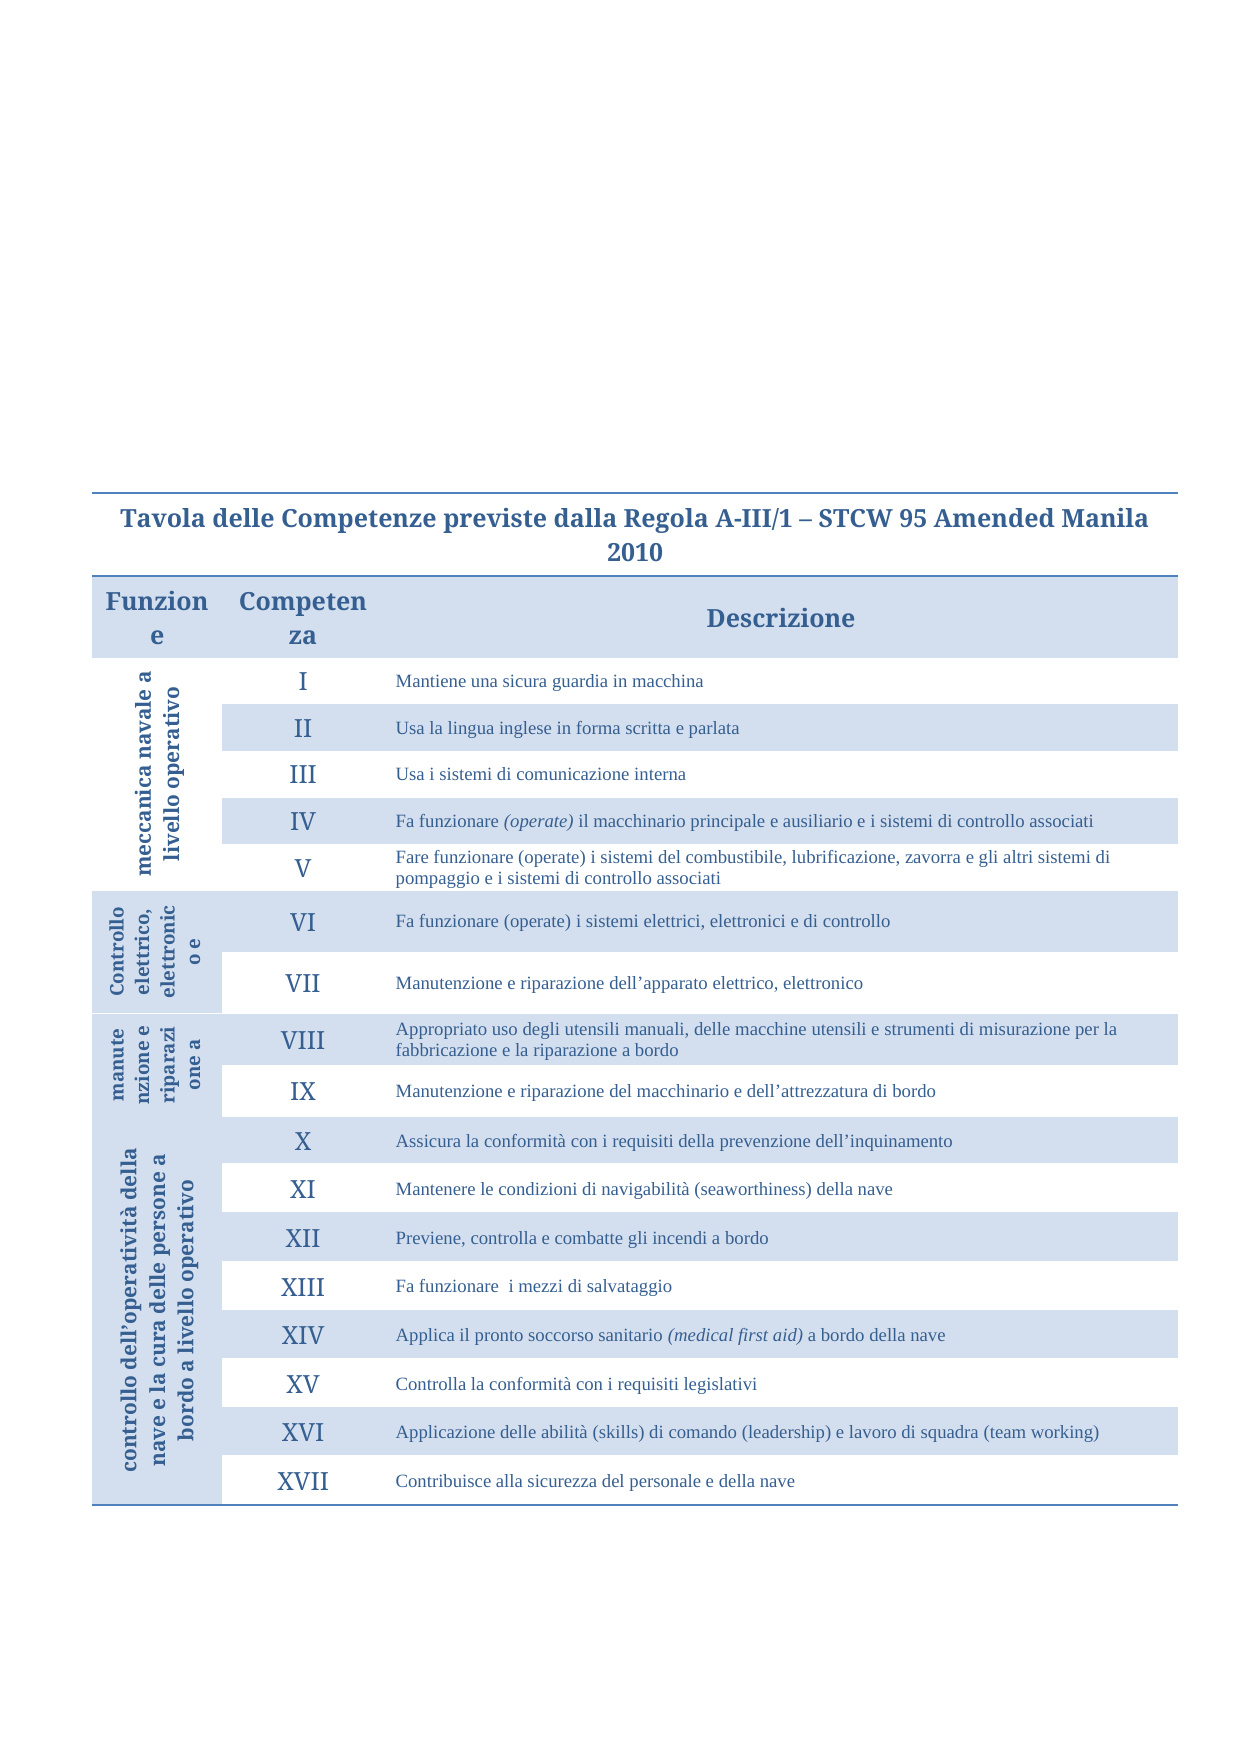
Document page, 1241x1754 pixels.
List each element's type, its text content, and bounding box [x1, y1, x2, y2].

table_cell XII [222, 1212, 384, 1261]
table_cell VII [222, 952, 384, 1013]
table_cell V [222, 844, 384, 891]
table_cell VIII [222, 1014, 384, 1065]
table_cell Manutenzione e riparazione dell’apparato elettrico, elettronico [384, 952, 1178, 1013]
table_cell XIV [222, 1310, 384, 1358]
table_cell XV [222, 1358, 384, 1407]
table_cell Fa funzionare (operate) i sistemi elettrici, elettronici e di controllo [384, 891, 1178, 952]
table_cell X [222, 1117, 384, 1163]
table_cell Fa funzionare i mezzi di salvataggio [384, 1261, 1178, 1309]
table_cell Controlla la conformità con i requisiti legislativi [384, 1358, 1178, 1407]
table_cell Contribuisce alla sicurezza del personale e della nave [384, 1455, 1178, 1504]
table_cell manutenzione e riparazione a livello operativo [92, 1014, 222, 1117]
table_cell XI [222, 1164, 384, 1212]
table_cell Appropriato uso degli utensili manuali, delle macchine utensili e strumenti di misurazione per la fabbricazione e la riparazione a bordo [384, 1014, 1178, 1065]
table_cell IX [222, 1065, 384, 1117]
table_cell controllo dell’operatività della nave e la cura delle persone a bordo a livello operativo [92, 1117, 222, 1504]
table_cell Descrizione [384, 577, 1178, 658]
table_cell Fa funzionare (operate) il macchinario principale e ausiliario e i sistemi di controllo associati [384, 798, 1178, 844]
table_cell Usa i sistemi di comunicazione interna [384, 751, 1178, 797]
table_cell Previene, controlla e combatte gli incendi a bordo [384, 1212, 1178, 1261]
table_cell Mantenere le condizioni di navigabilità (seaworthiness) della nave [384, 1164, 1178, 1212]
table_cell Usa la lingua inglese in forma scritta e parlata [384, 704, 1178, 751]
table_cell Mantiene una sicura guardia in macchina [384, 658, 1178, 704]
table_cell IV [222, 798, 384, 844]
table_cell I [222, 658, 384, 704]
table_cell Competenza [222, 577, 384, 658]
table_cell XIII [222, 1261, 384, 1309]
table_cell VI [222, 891, 384, 952]
table_cell II [222, 704, 384, 751]
table_cell Assicura la conformità con i requisiti della prevenzione dell’inquinamento [384, 1117, 1178, 1163]
table_cell Applica il pronto soccorso sanitario (medical first aid) a bordo della nave [384, 1310, 1178, 1358]
table_cell III [222, 751, 384, 797]
table_cell XVII [222, 1455, 384, 1504]
table_cell meccanica navale a livello operativo [92, 658, 222, 891]
table_header Tavola delle Competenze previste dalla Regola A-III/1 – STCW 95 Amended Manila 2010 [92, 494, 1178, 575]
table_cell Fare funzionare (operate) i sistemi del combustibile, lubrificazione, zavorra e gli altri sistemi di pompaggio e i sistemi di controllo associati [384, 844, 1178, 891]
table_cell XVI [222, 1407, 384, 1455]
table_cell Applicazione delle abilità (skills) di comando (leadership) e lavoro di squadra (team working) [384, 1407, 1178, 1455]
table_cell Manutenzione e riparazione del macchinario e dell’attrezzatura di bordo [384, 1065, 1178, 1117]
table_cell Controllo elettrico, elettronico e meccanico a livello oper. [92, 891, 222, 1013]
table_cell Funzione [92, 577, 222, 658]
